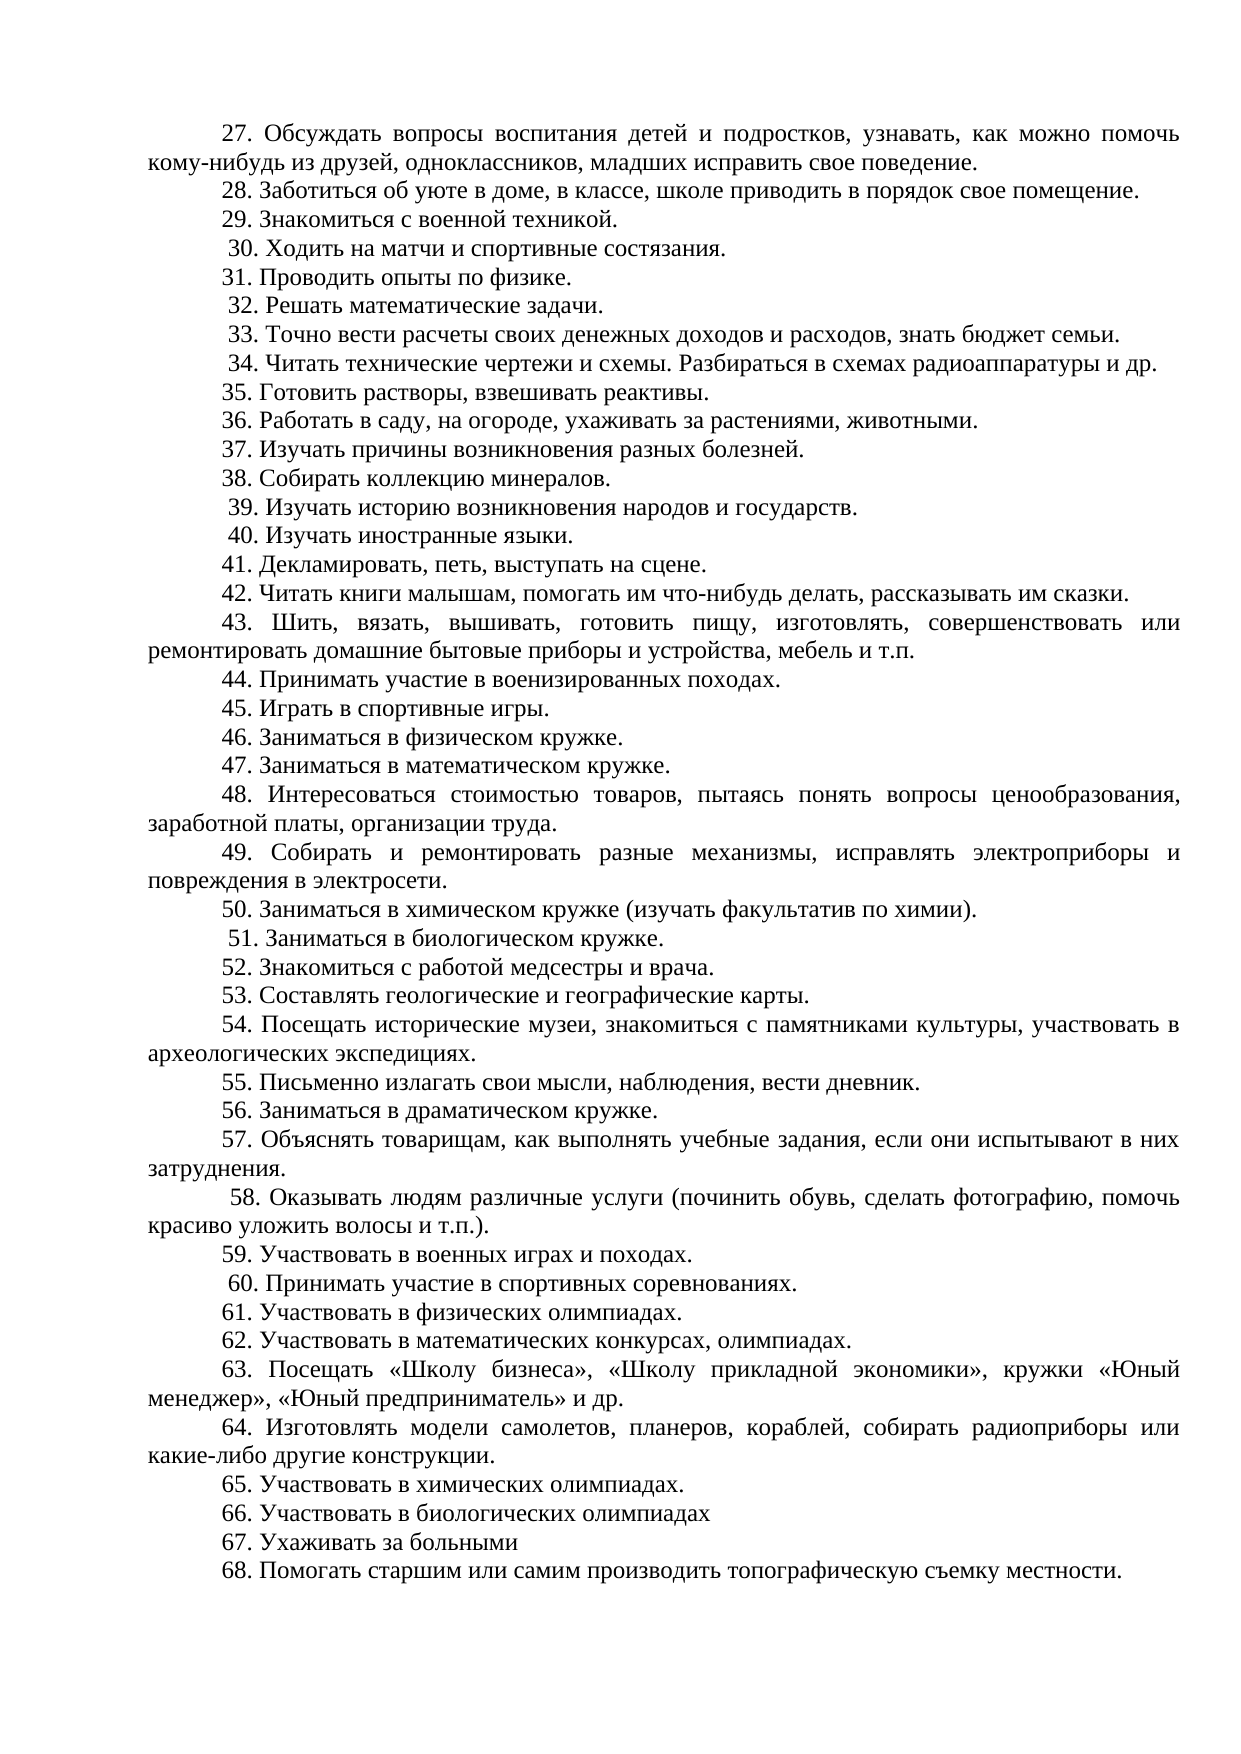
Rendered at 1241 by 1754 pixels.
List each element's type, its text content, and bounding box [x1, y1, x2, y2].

text 40. Изучать иностранные языки. [148, 521, 1181, 549]
text 57. Объяснять товарищам, как выполнять учебные задания, если они испытывают в них затруднения. [148, 1124, 1181, 1182]
text 28. Заботиться об уюте в доме, в классе, школе приводить в порядок свое помещение. [148, 176, 1181, 204]
text 50. Заниматься в химическом кружке (изучать факультатив по химии). [148, 894, 1181, 923]
text 27. Обсуждать вопросы воспитания детей и подростков, узнавать, как можно помочь кому-нибудь из друзей, одноклассников, младших исправить свое поведение. [148, 118, 1181, 176]
text 67. Ухаживать за больными [148, 1527, 1181, 1556]
text 56. Заниматься в драматическом кружке. [148, 1096, 1181, 1124]
text 55. Письменно излагать свои мысли, наблюдения, вести дневник. [148, 1067, 1181, 1096]
text 46. Заниматься в физическом кружке. [148, 722, 1181, 751]
text 52. Знакомиться с работой медсестры и врача. [148, 952, 1181, 981]
text 32. Решать математические задачи. [148, 291, 1181, 319]
text 35. Готовить растворы, взвешивать реактивы. [148, 377, 1181, 406]
text 59. Участвовать в военных играх и походах. [148, 1239, 1181, 1268]
text 29. Знакомиться с военной техникой. [148, 204, 1181, 233]
text 47. Заниматься в математическом кружке. [148, 751, 1181, 779]
text 64. Изготовлять модели самолетов, планеров, кораблей, собирать радиоприборы или какие-либо другие конструкции. [148, 1412, 1181, 1469]
text 45. Играть в спортивные игры. [148, 693, 1181, 722]
text 66. Участвовать в биологических олимпиадах [148, 1498, 1181, 1527]
text 39. Изучать историю возникновения народов и государств. [148, 492, 1181, 521]
text 41. Декламировать, петь, выступать на сцене. [148, 549, 1181, 578]
text 42. Читать книги малышам, помогать им что-нибудь делать, рассказывать им сказки. [148, 578, 1181, 607]
text 58. Оказывать людям различные услуги (починить обувь, сделать фотографию, помочь красиво уложить волосы и т.п.). [148, 1182, 1181, 1239]
text 61. Участвовать в физических олимпиадах. [148, 1297, 1181, 1326]
text 68. Помогать старшим или самим производить топографическую съемку местности. [148, 1556, 1181, 1584]
text 37. Изучать причины возникновения разных болезней. [148, 434, 1181, 463]
text 30. Ходить на матчи и спортивные состязания. [148, 233, 1181, 262]
text 63. Посещать «Школу бизнеса», «Школу прикладной экономики», кружки «Юный менеджер», «Юный предприниматель» и др. [148, 1354, 1181, 1412]
text 53. Составлять геологические и географические карты. [148, 981, 1181, 1009]
text 34. Читать технические чертежи и схемы. Разбираться в схемах радиоаппаратуры и др. [148, 348, 1181, 377]
text 51. Заниматься в биологическом кружке. [148, 923, 1181, 952]
text 43. Шить, вязать, вышивать, готовить пищу, изготовлять, совершенствовать или ремонтировать домашние бытовые приборы и устройства, мебель и т.п. [148, 607, 1181, 664]
text 62. Участвовать в математических конкурсах, олимпиадах. [148, 1326, 1181, 1354]
text 60. Принимать участие в спортивных соревнованиях. [148, 1268, 1181, 1297]
text 33. Точно вести расчеты своих денежных доходов и расходов, знать бюджет семьи. [148, 319, 1181, 348]
text 38. Собирать коллекцию минералов. [148, 463, 1181, 492]
text 49. Собирать и ремонтировать разные механизмы, исправлять электроприборы и повреждения в электросети. [148, 837, 1181, 894]
text 44. Принимать участие в военизированных походах. [148, 664, 1181, 693]
text 65. Участвовать в химических олимпиадах. [148, 1469, 1181, 1498]
text 31. Проводить опыты по физике. [148, 262, 1181, 291]
text 48. Интересоваться стоимостью товаров, пытаясь понять вопросы ценообразования, заработной платы, организации труда. [148, 779, 1181, 837]
text 54. Посещать исторические музеи, знакомиться с памятниками культуры, участвовать в археологических экспедициях. [148, 1009, 1181, 1067]
text 36. Работать в саду, на огороде, ухаживать за растениями, животными. [148, 406, 1181, 434]
